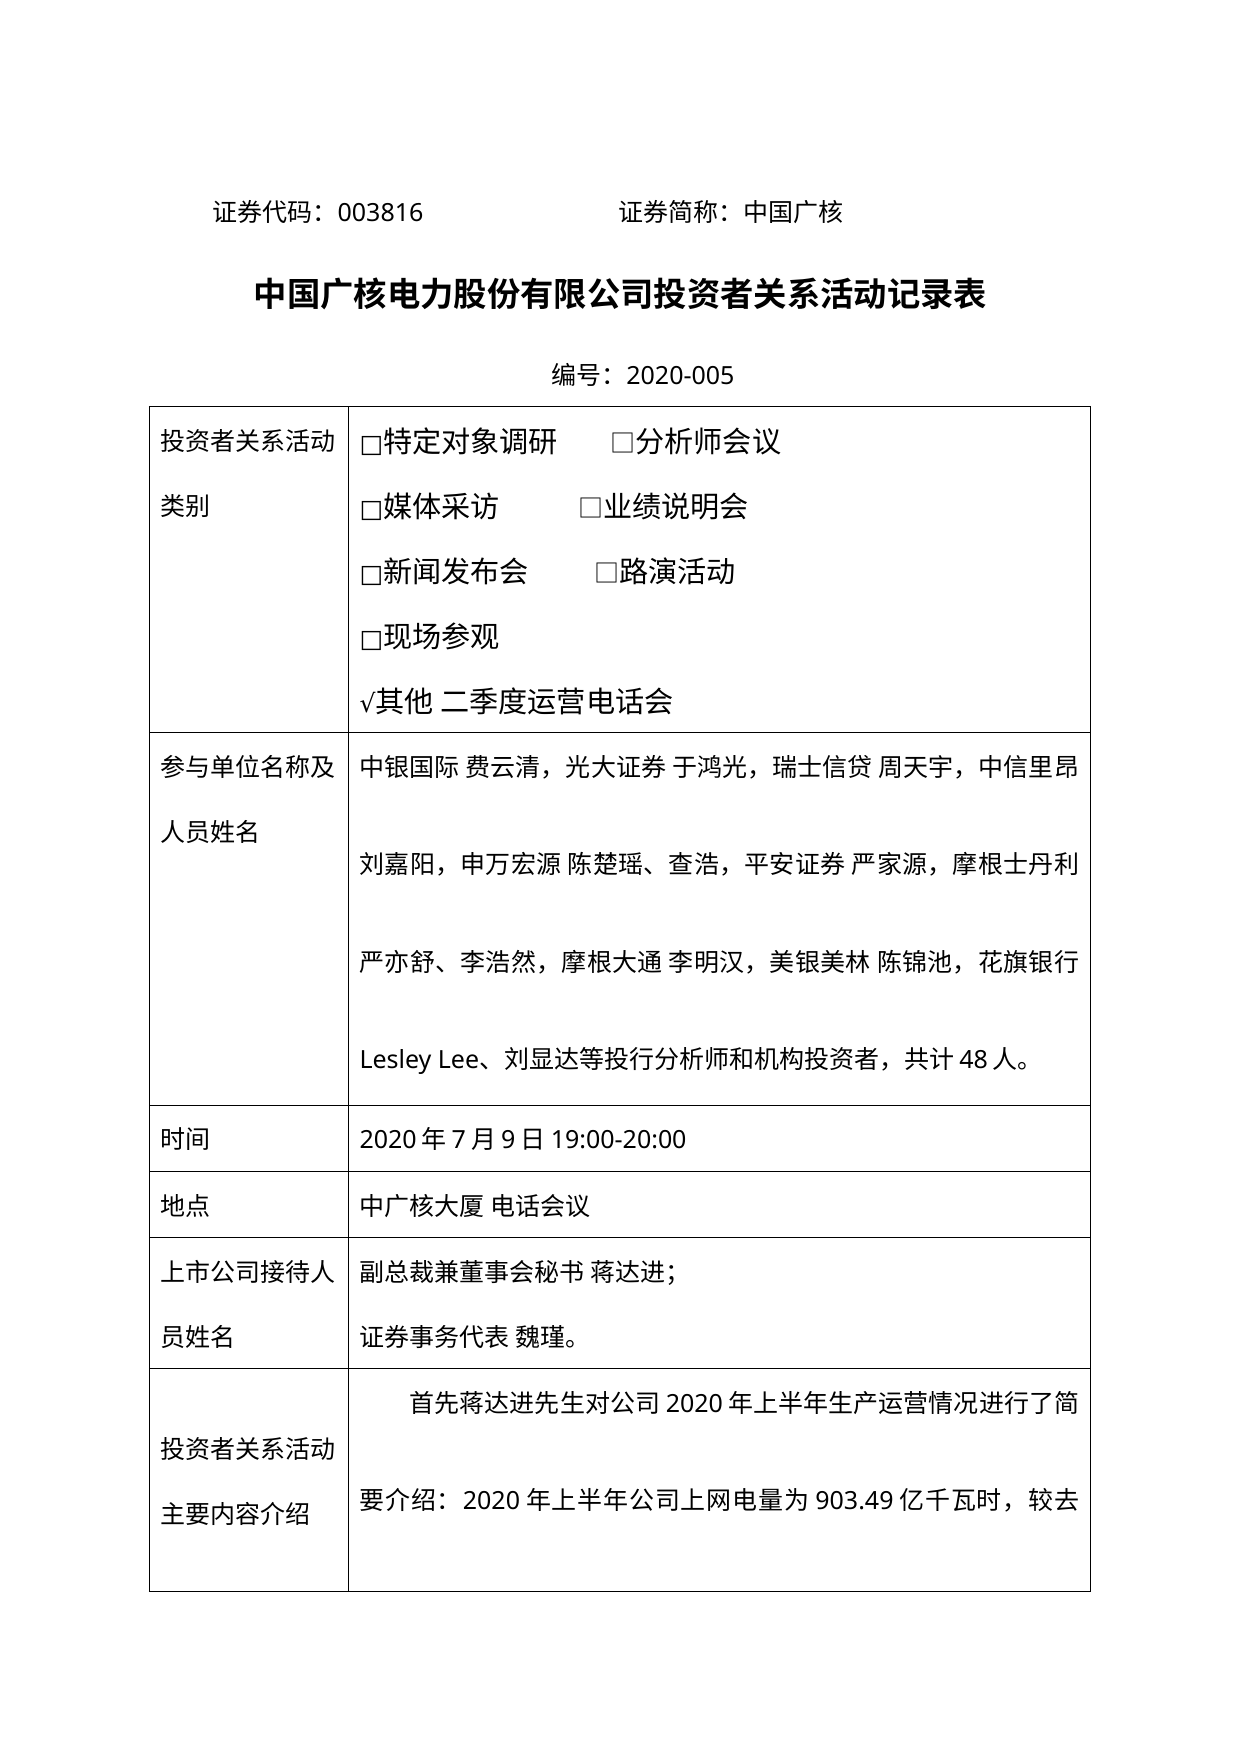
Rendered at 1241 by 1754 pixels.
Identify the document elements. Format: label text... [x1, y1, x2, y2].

table_header 投资者关系活动类别 [150, 407, 348, 732]
table_cell 副总裁兼董事会秘书 蒋达进； 证券事务代表 魏瑾。 [349, 1238, 1090, 1368]
table_header □特定对象调研 □分析师会议 □媒体采访 □业绩说明会 □新闻发布会 □路演活动 □现场参观 √其他 二季度运营电话会 [349, 407, 1090, 732]
table_cell 参与单位名称及人员姓名 [150, 733, 348, 1104]
table_cell 2020年7月9日 19:00-20:00 [349, 1106, 1090, 1171]
text 中国广核电力股份有限公司投资者关系活动记录表 [187, 259, 1053, 324]
table_cell 上市公司接待人员姓名 [150, 1238, 348, 1368]
text 编号：2020-005 [187, 341, 1053, 406]
table_cell 中银国际 费云清，光大证券 于鸿光，瑞士信贷 周天宇，中信里昂 刘嘉阳，申万宏源 陈楚瑶、查浩，平安证券 严家源，摩根士丹利 严亦舒、李浩然，摩根大通 李明汉，美银美林 陈锦池，花旗银行Lesley Lee、刘显达等投行分析师和机构投资者，共计48人。 [349, 733, 1090, 1104]
table_cell 投资者关系活动主要内容介绍 [150, 1369, 348, 1591]
table_cell 中广核大厦 电话会议 [349, 1172, 1090, 1237]
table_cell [349, 1369, 1090, 1591]
table_cell 地点 [150, 1172, 348, 1237]
table_cell 时间 [150, 1106, 348, 1171]
text 证券代码：003816 证券简称：中国广核 [187, 178, 1053, 243]
